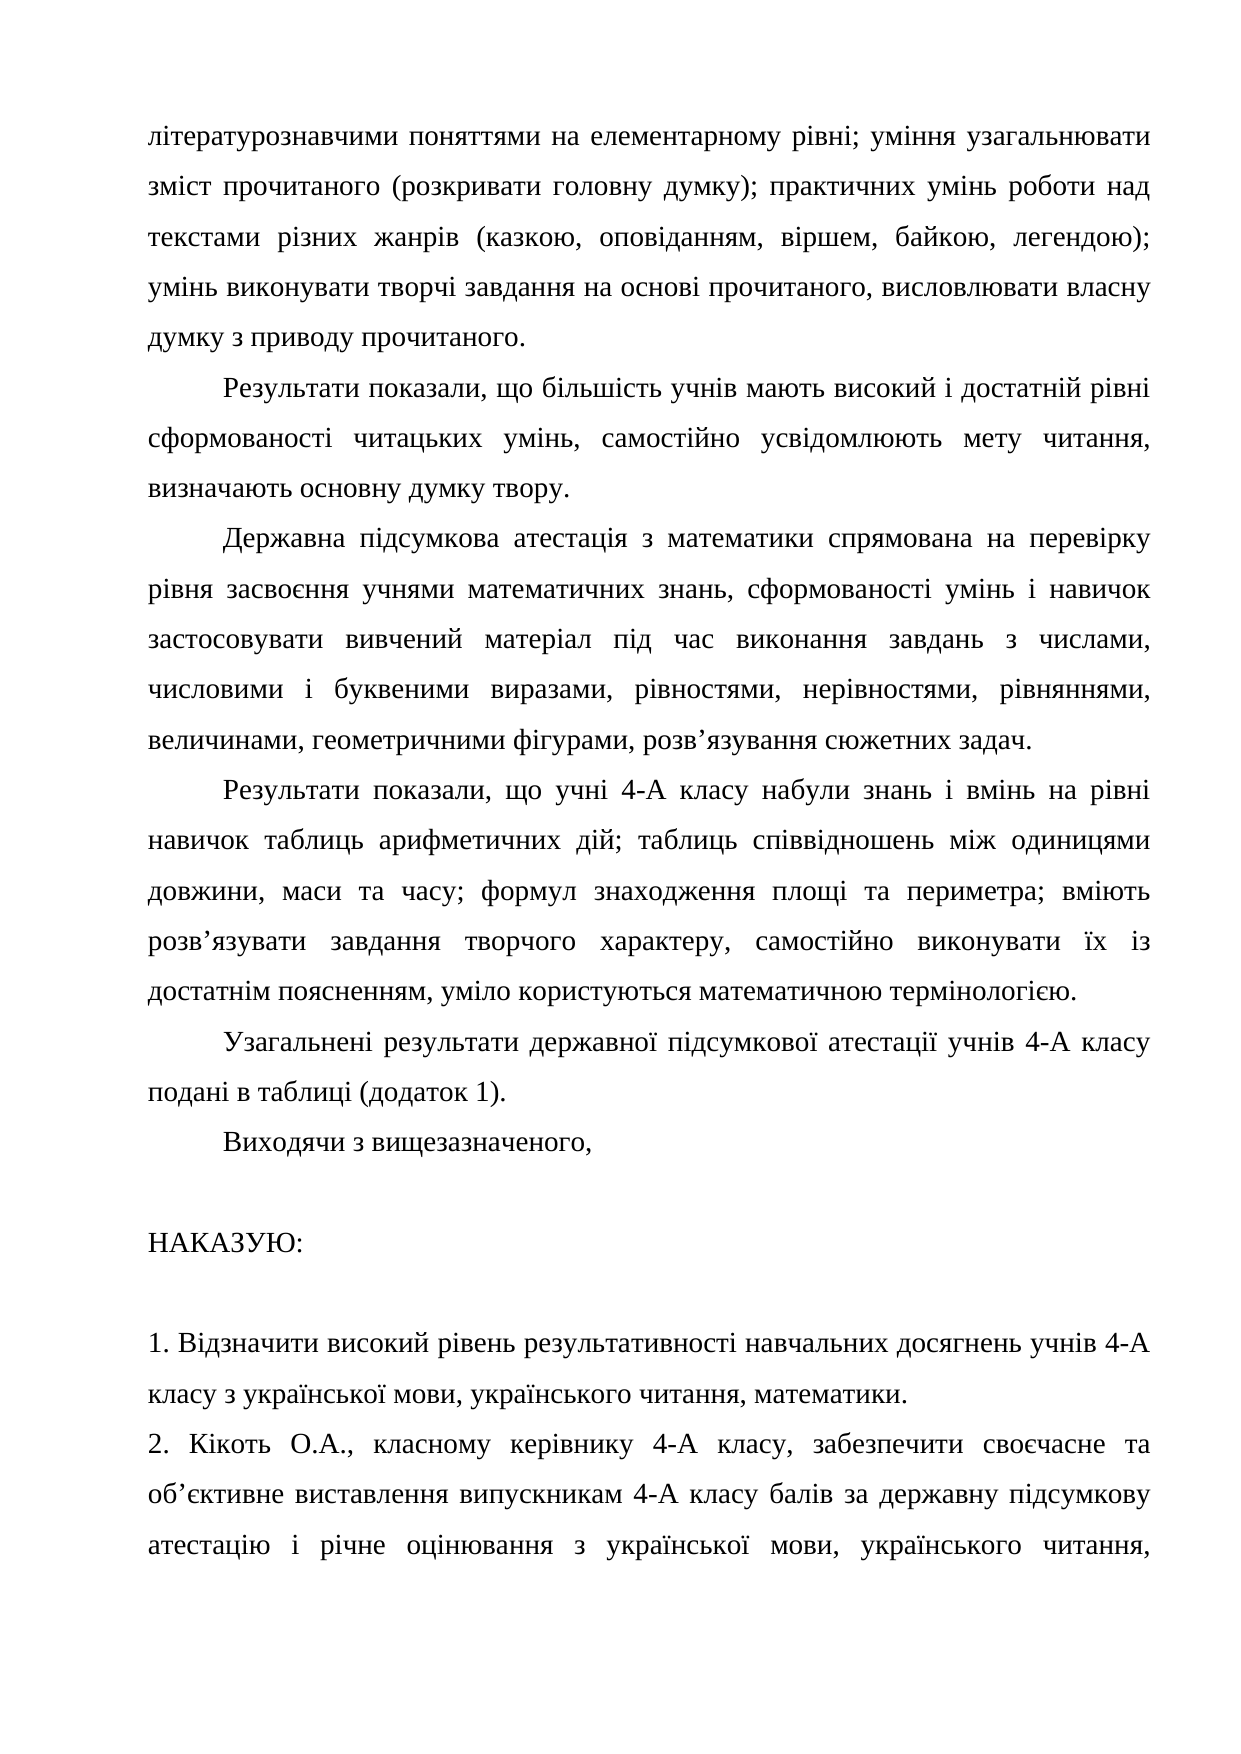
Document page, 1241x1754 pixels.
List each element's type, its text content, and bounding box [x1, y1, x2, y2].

text Результати показали, що більшість учнів мають високий і достатній рівні сформованості читацьких умінь, самостійно усвідомлюють мету читання, визначають основну думку твору. [148, 370, 1152, 504]
text 1. Відзначити високий рівень результативності навчальних досягнень учнів 4-А класу з української мови, українського читання, математики. [148, 1326, 1152, 1409]
text Державна підсумкова атестація з математики спрямована на перевірку рівня засвоєння учнями математичних знань, сформованості умінь і навичок застосовувати вивчений матеріал під час виконання завдань з числами, числовими і буквеними виразами, рівностями, нерівностями, рівняннями, величинами, геометричними фігурами, розв’язування сюжетних задач. [148, 521, 1152, 755]
text Виходячи з вищезазначеного, [148, 1124, 1152, 1158]
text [148, 118, 1152, 353]
text НАКАЗУЮ: [148, 1225, 1152, 1258]
text Результати показали, що учні 4-А класу набули знань і вмінь на рівні навичок таблиць арифметичних дій; таблиць співвідношень між одиницями довжини, маси та часу; формул знаходження площі та периметра; вміють розв’язувати завдання творчого характеру, самостійно виконувати їх із достатнім поясненням, уміло користуються математичною термінологією. [148, 772, 1152, 1007]
text Узагальнені результати державної підсумкової атестації учнів 4-А класу подані в таблиці (додаток 1). [148, 1024, 1152, 1108]
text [148, 1426, 1152, 1560]
